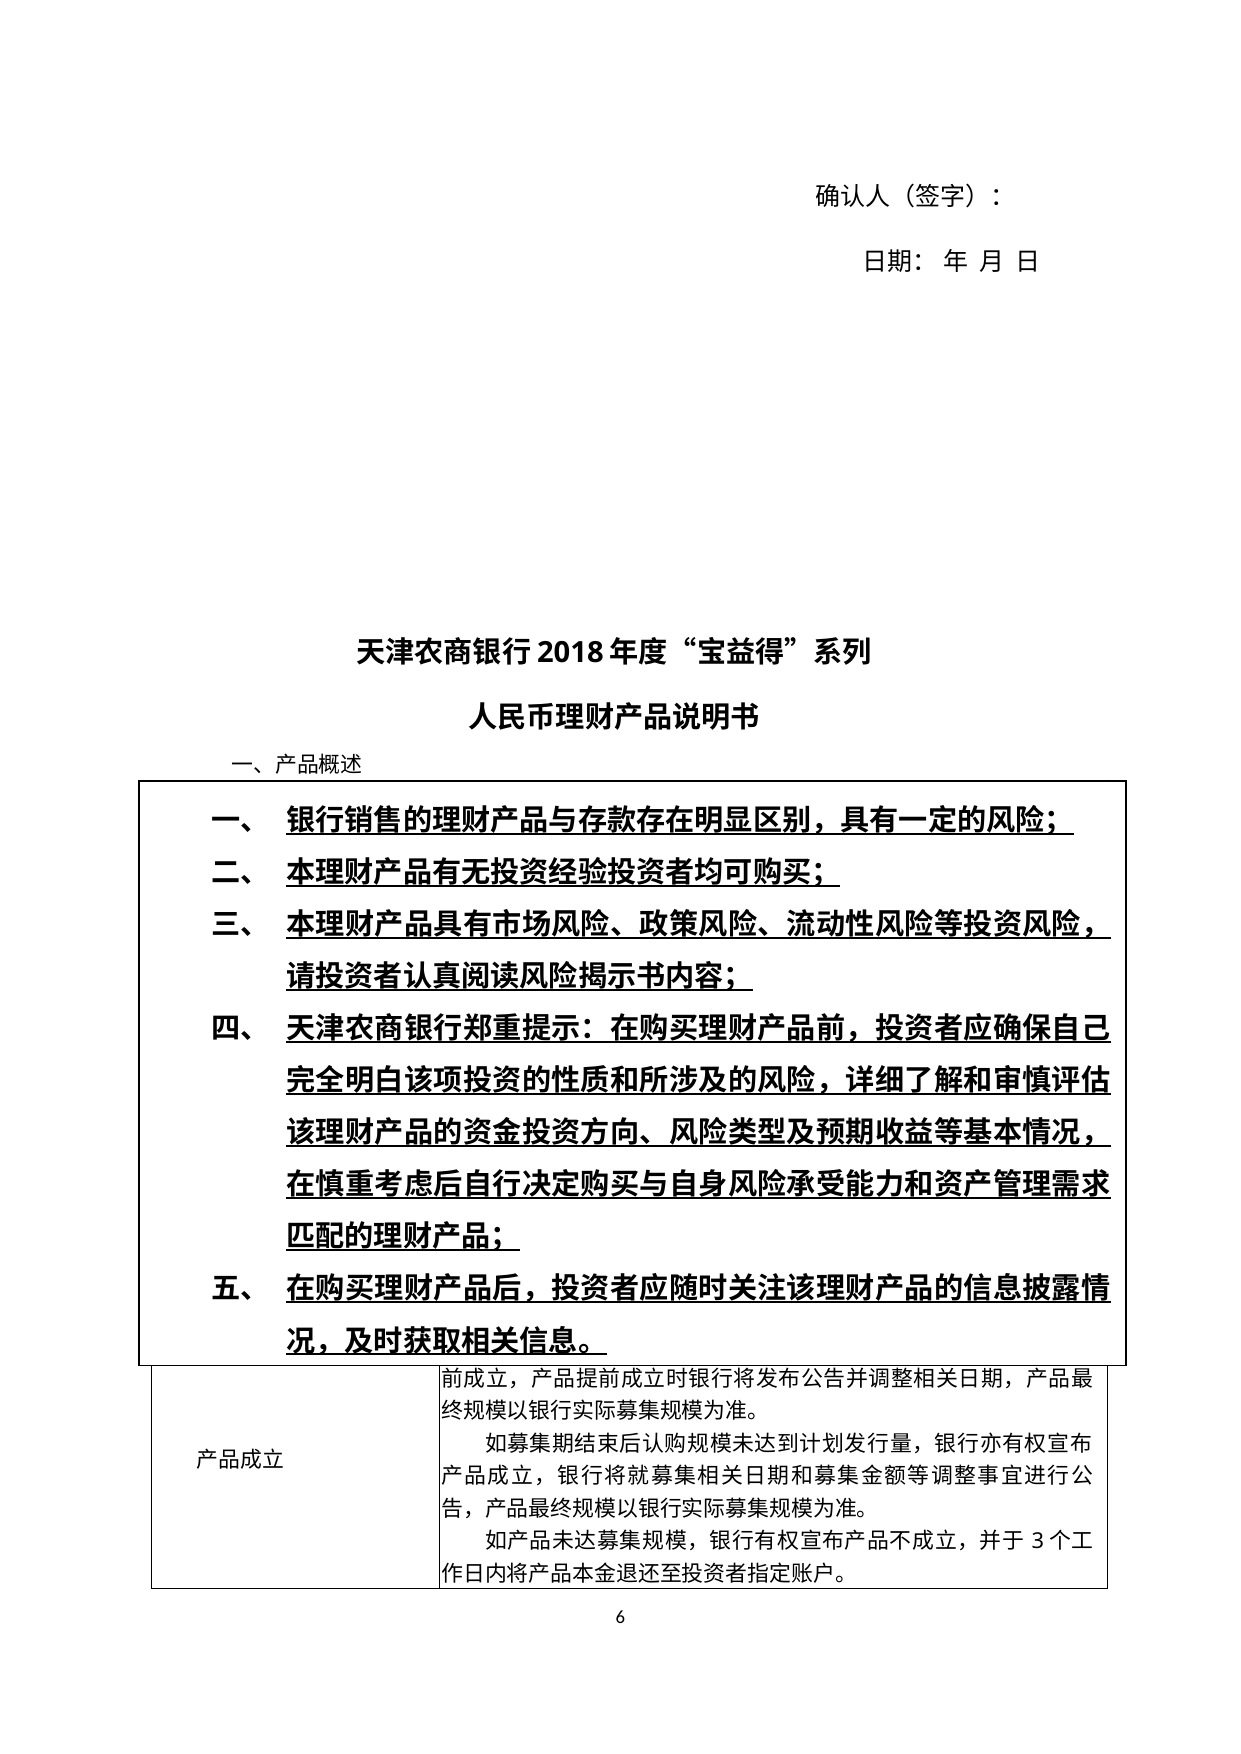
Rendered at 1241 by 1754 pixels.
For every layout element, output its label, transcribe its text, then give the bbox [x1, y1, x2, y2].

text 日期： 年 月 日 [187, 227, 1040, 292]
text 确认人（签字）： [187, 162, 1015, 227]
list 人民币理财产品说明书 [187, 682, 1040, 747]
table_cell 产品成立 [152, 1366, 439, 1588]
text 天津农商银行2018年度“宝益得”系列 [187, 617, 1040, 682]
table_cell 在募集期内，募集金额达到2000万元银行即有权结束募集并提前成立，产品提前成立时银行将发布公告并调整相关日期，产品最终规模以银行实际募集规模为准。 如募集期结束后认购规模未达到计划发行量，银行亦有权宣布产品成立，银行将就募集相关日期和募集金额等调整事宜进行公告，产品最终规模以银行实际募集规模为准。 如产品未达募集规模，银行有权宣布产品不成立，并于3个工作日内将产品本金退还至投资者指定账户。 [440, 1366, 1107, 1588]
text 一、产品概述 [187, 747, 1040, 779]
